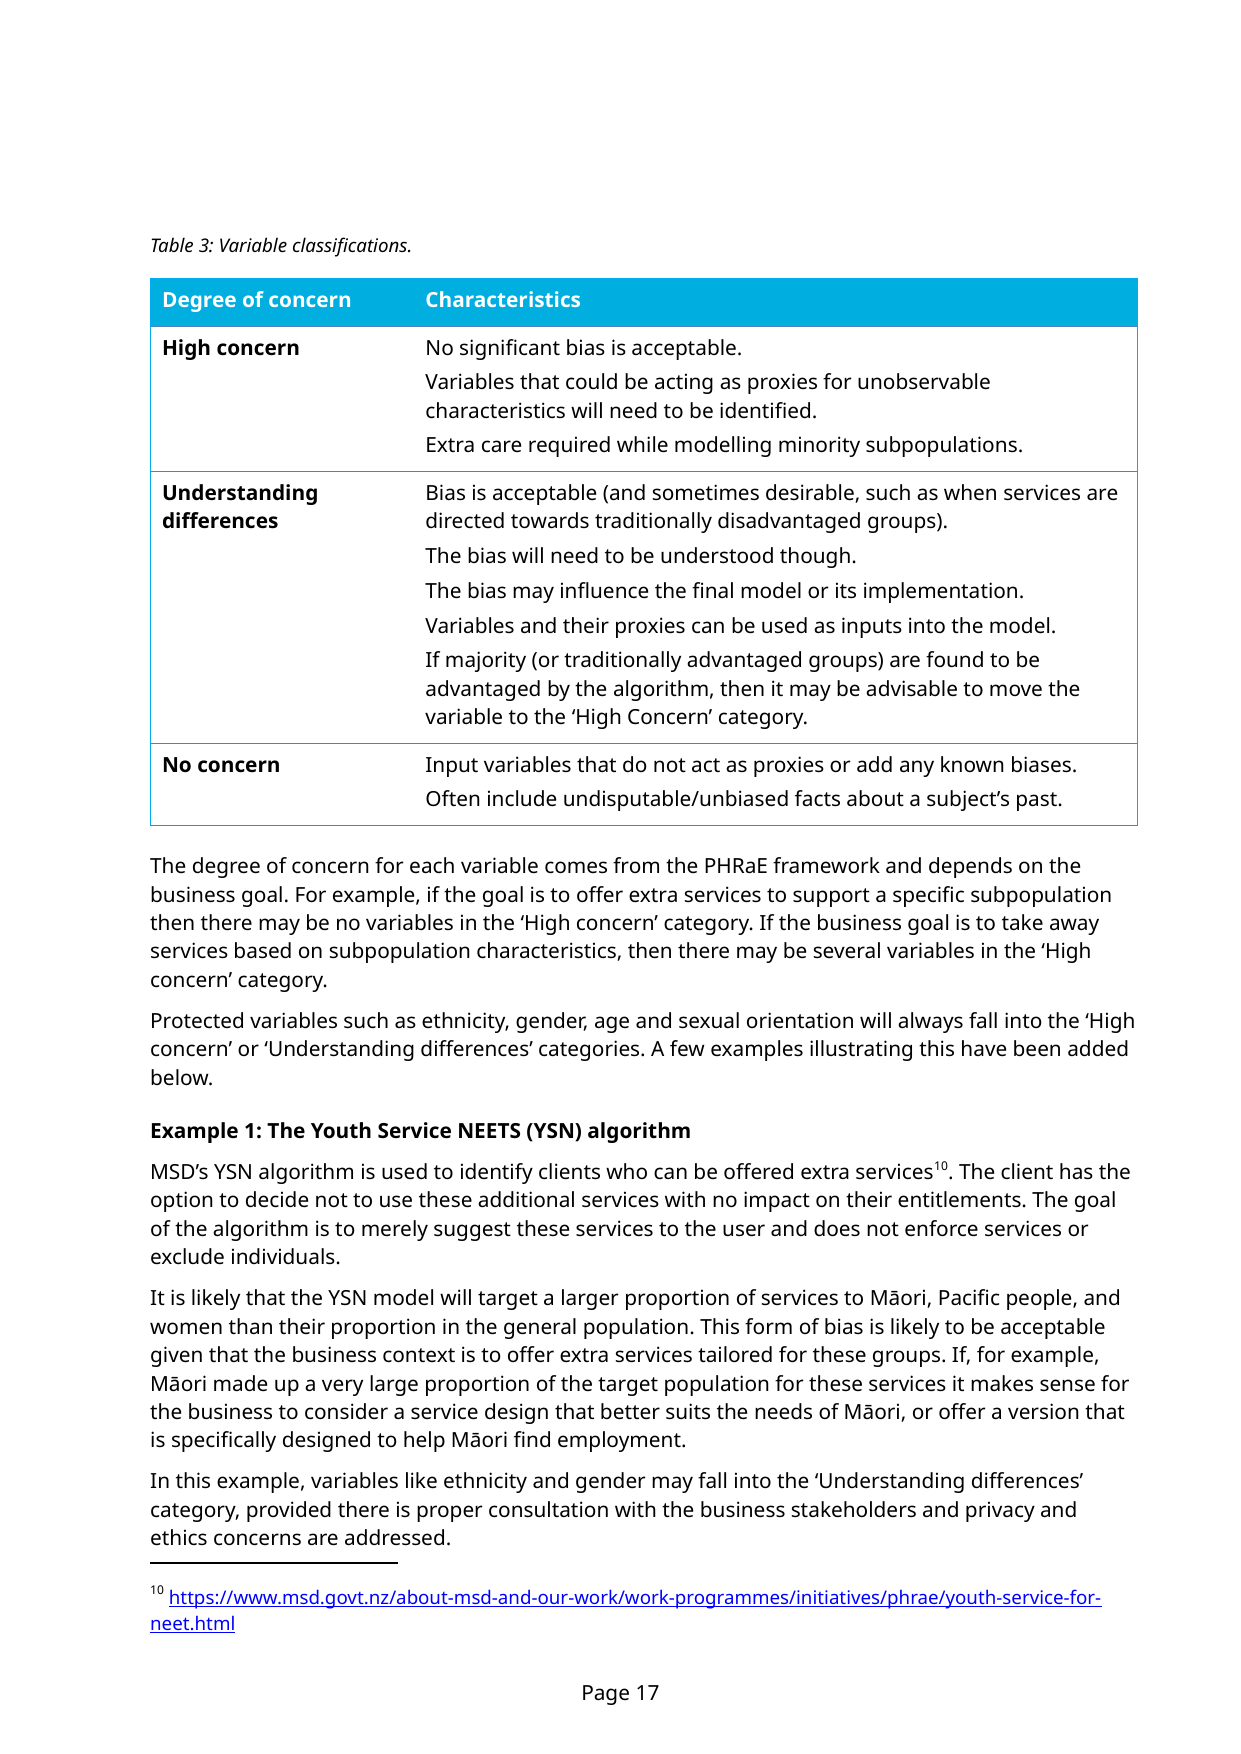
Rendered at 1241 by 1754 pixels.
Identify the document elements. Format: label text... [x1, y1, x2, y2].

text Protected variables such as ethnicity, gender, age and sexual orientation will always fall into the ‘High concern’ or ‘Understanding differences’ categories. A few examples illustrating this have been added below. [150, 1006, 1137, 1091]
text MSD’s YSN algorithm is used to identify clients who can be offered extra services. The client has the option to decide not to use these additional services with no impact on their entitlements. The goal of the algorithm is to merely suggest these services to the user and does not enforce services or exclude individuals. [150, 1157, 1137, 1271]
table_cell High concern [151, 327, 414, 471]
table_cell No concern [151, 744, 414, 825]
text The degree of concern for each variable comes from the PHRaE framework and depends on the business goal. For example, if the goal is to offer extra services to support a specific subpopulation then there may be no variables in the ‘High concern’ category. If the business goal is to take away services based on subpopulation characteristics, then there may be several variables in the ‘High concern’ category. [150, 851, 1137, 993]
text Table 3: Variable classifications. [150, 232, 1036, 257]
table_cell Understanding differences [151, 472, 414, 743]
subtitle Example 1: The Youth Service NEETS (YSN) algorithm [150, 1116, 1137, 1145]
table_cell Input variables that do not act as proxies or add any known biases. Often include undisputable/unbiased facts about a subject’s past. [414, 744, 1137, 825]
text It is likely that the YSN model will target a larger proportion of services to Māori, Pacific people, and women than their proportion in the general population. This form of bias is likely to be acceptable given that the business context is to offer extra services tailored for these groups. If, for example, Māori made up a very large proportion of the target population for these services it makes sense for the business to consider a service design that better suits the needs of Māori, or offer a version that is specifically designed to help Māori find employment. [150, 1283, 1137, 1454]
table_cell Bias is acceptable (and sometimes desirable, such as when services are directed towards traditionally disadvantaged groups). The bias will need to be understood though. The bias may influence the final model or its implementation. Variables and their proxies can be used as inputs into the model. If majority (or traditionally advantaged groups) are found to be advantaged by the algorithm, then it may be advisable to move the variable to the ‘High Concern’ category. [414, 472, 1137, 743]
text In this example, variables like ethnicity and gender may fall into the ‘Understanding differences’ category, provided there is proper consultation with the business stakeholders and privacy and ethics concerns are addressed. [150, 1467, 1137, 1552]
table_cell No significant bias is acceptable. Variables that could be acting as proxies for unobservable characteristics will need to be identified. Extra care required while modelling minority subpopulations. [414, 327, 1137, 471]
table_header Degree of concern [151, 279, 414, 326]
table_header Characteristics [414, 279, 1137, 326]
